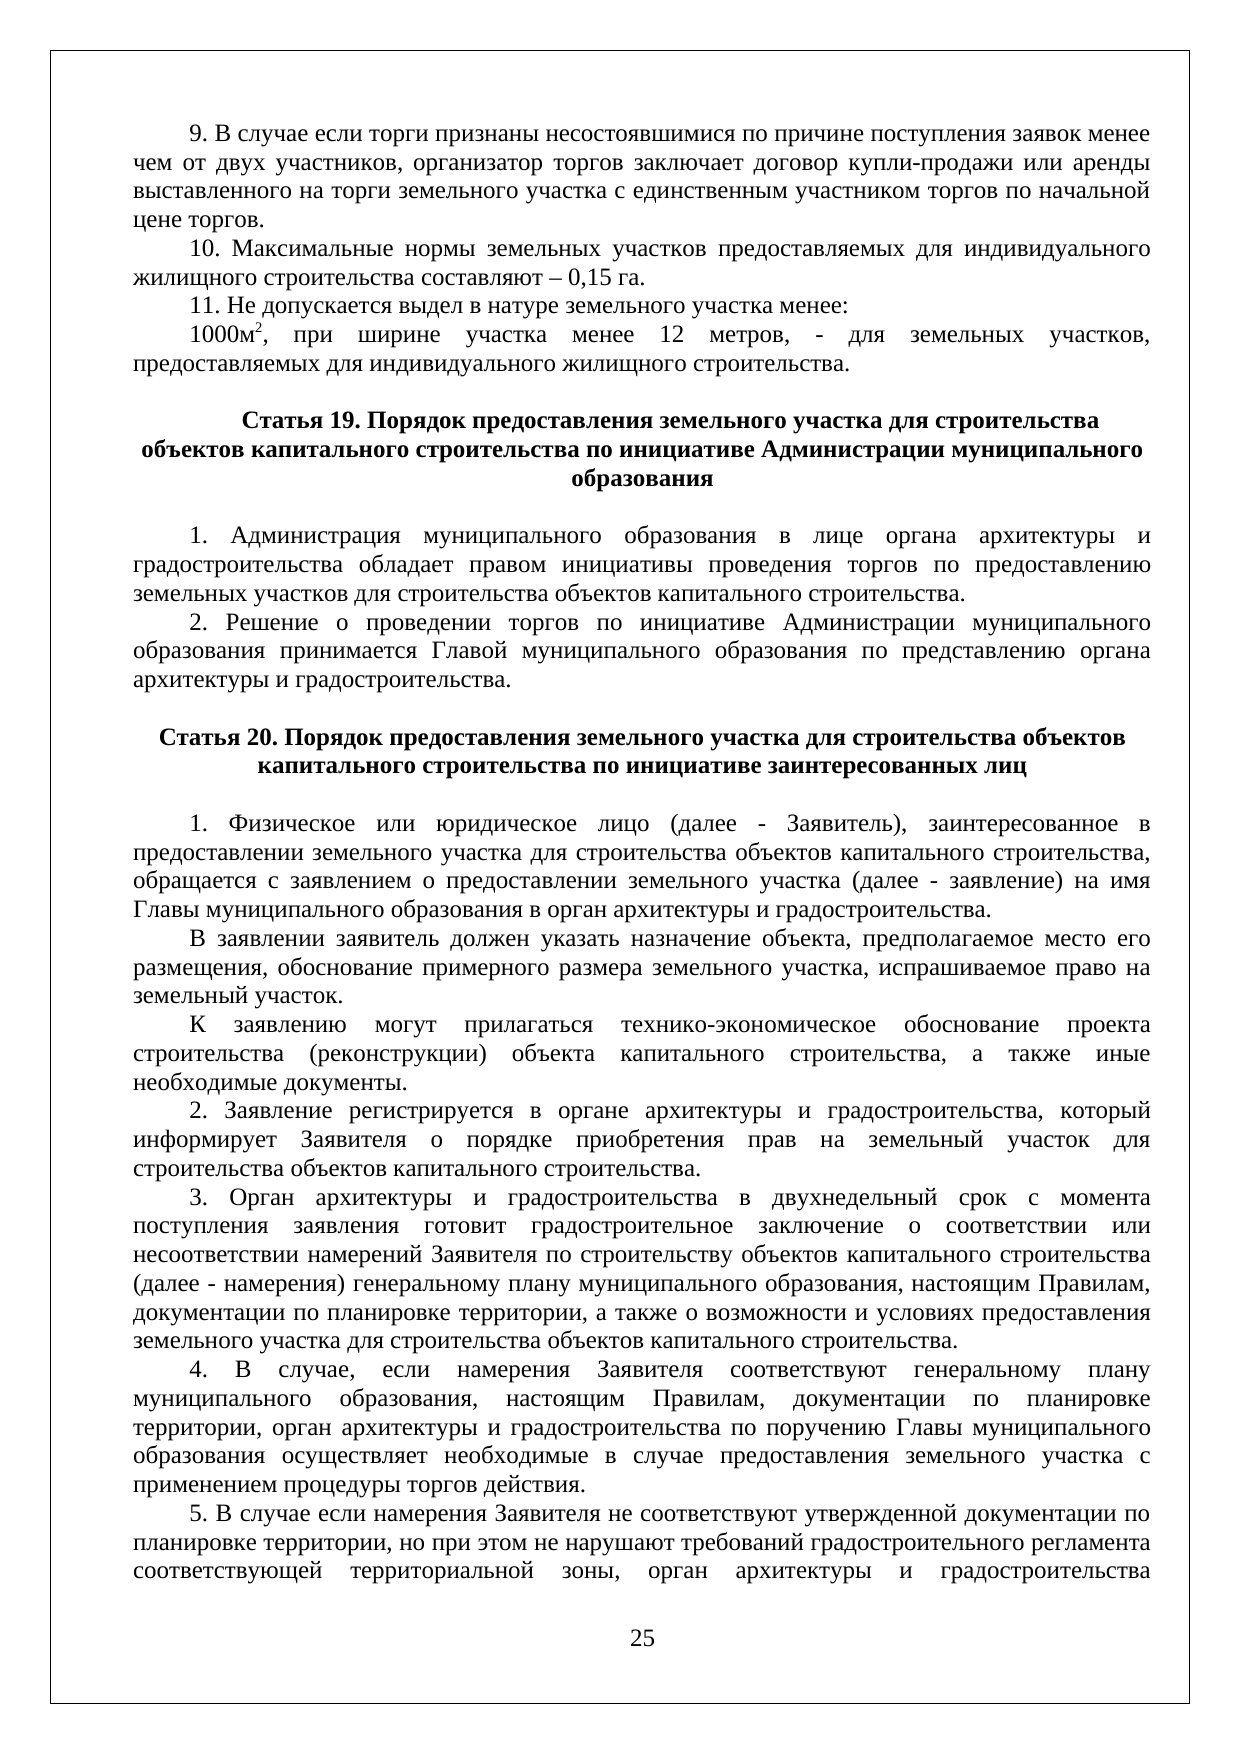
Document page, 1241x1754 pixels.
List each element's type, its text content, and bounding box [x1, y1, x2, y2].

text Статья 19. Порядок предоставления земельного участка для строительства объектов капитального строительства по инициативе Администрации муниципального образования [133, 406, 1152, 492]
text К заявлению могут прилагаться технико-экономическое обоснование проекта строительства (реконструкции) объекта капитального строительства, а также иные необходимые документы. [133, 1009, 1152, 1096]
text 4. В случае, если намерения Заявителя соответствуют генеральному плану муниципального образования, настоящим Правилам, документации по планировке территории, орган архитектуры и градостроительства по поручению Главы муниципального образования осуществляет необходимые в случае предоставления земельного участка с применением процедуры торгов действия. [133, 1354, 1152, 1498]
text 1. Физическое или юридическое лицо (далее - Заявитель), заинтересованное в предоставлении земельного участка для строительства объектов капитального строительства, обращается с заявлением о предоставлении земельного участка (далее - заявление) на имя Главы муниципального образования в орган архитектуры и градостроительства. [133, 808, 1152, 923]
text 2. Заявление регистрируется в органе архитектуры и градостроительства, который информирует Заявителя о порядке приобретения прав на земельный участок для строительства объектов капитального строительства. [133, 1096, 1152, 1182]
text 10. Максимальные нормы земельных участков предоставляемых для индивидуального жилищного строительства составляют – 0,15 га. [133, 233, 1152, 291]
text Статья 20. Порядок предоставления земельного участка для строительства объектов капитального строительства по инициативе заинтересованных лиц [133, 722, 1152, 779]
text 3. Орган архитектуры и градостроительства в двухнедельный срок с момента поступления заявления готовит градостроительное заключение о соответствии или несоответствии намерений Заявителя по строительству объектов капитального строительства (далее - намерения) генеральному плану муниципального образования, настоящим Правилам, документации по планировке территории, а также о возможности и условиях предоставления земельного участка для строительства объектов капитального строительства. [133, 1182, 1152, 1354]
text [133, 1498, 1152, 1584]
text 2. Решение о проведении торгов по инициативе Администрации муниципального образования принимается Главой муниципального образования по представлению органа архитектуры и градостроительства. [133, 607, 1152, 693]
text 9. В случае если торги признаны несостоявшимися по причине поступления заявок менее чем от двух участников, организатор торгов заключает договор купли-продажи или аренды выставленного на торги земельного участка с единственным участником торгов по начальной цене торгов. [133, 118, 1152, 233]
text 1000м2, при ширине участка менее 12 метров, - для земельных участков, предоставляемых для индивидуального жилищного строительства. [133, 319, 1152, 377]
text 11. Не допускается выдел в натуре земельного участка менее: [133, 291, 1152, 319]
text 1. Администрация муниципального образования в лице органа архитектуры и градостроительства обладает правом инициативы проведения торгов по предоставлению земельных участков для строительства объектов капитального строительства. [133, 521, 1152, 607]
text В заявлении заявитель должен указать назначение объекта, предполагаемое место его размещения, обоснование примерного размера земельного участка, испрашиваемое право на земельный участок. [133, 923, 1152, 1009]
